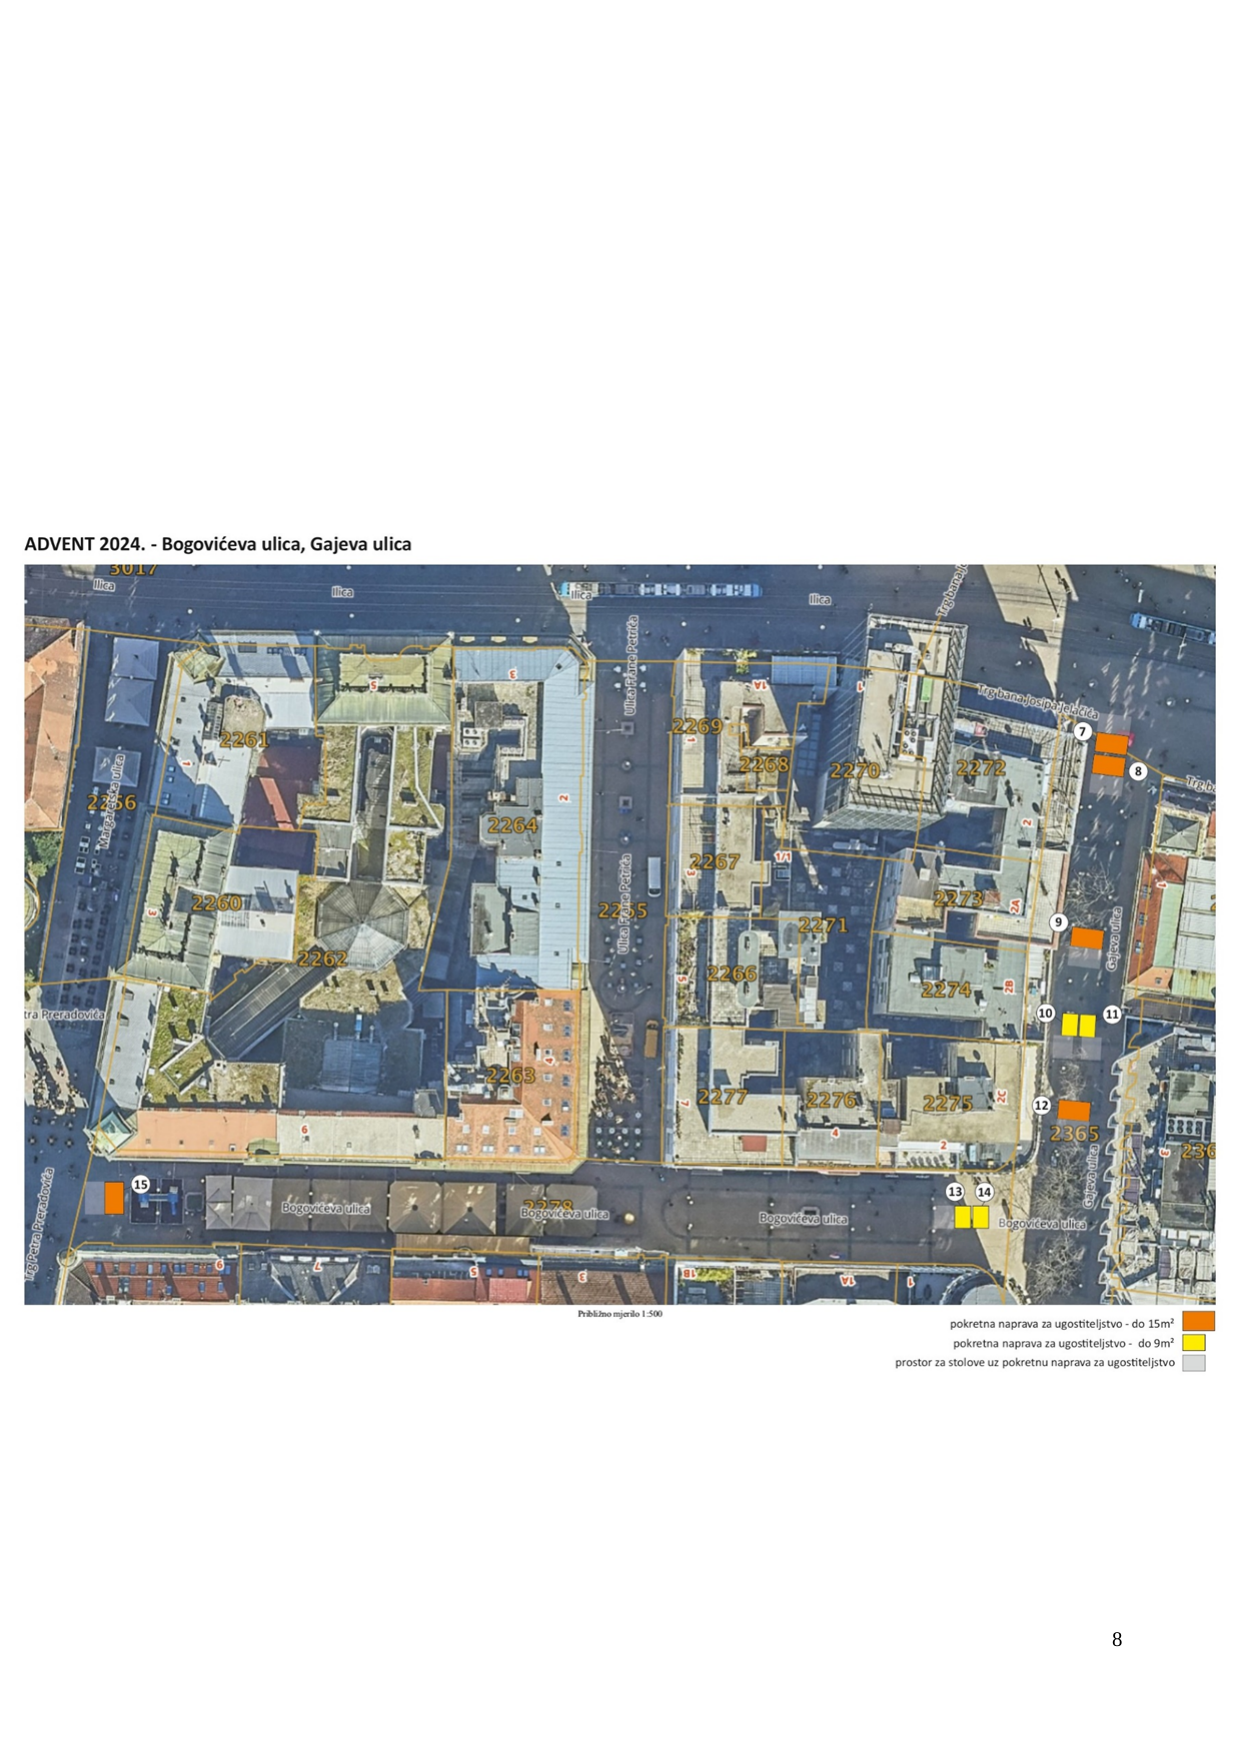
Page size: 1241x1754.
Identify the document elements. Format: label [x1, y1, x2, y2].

picture [0, 533, 1225, 1377]
